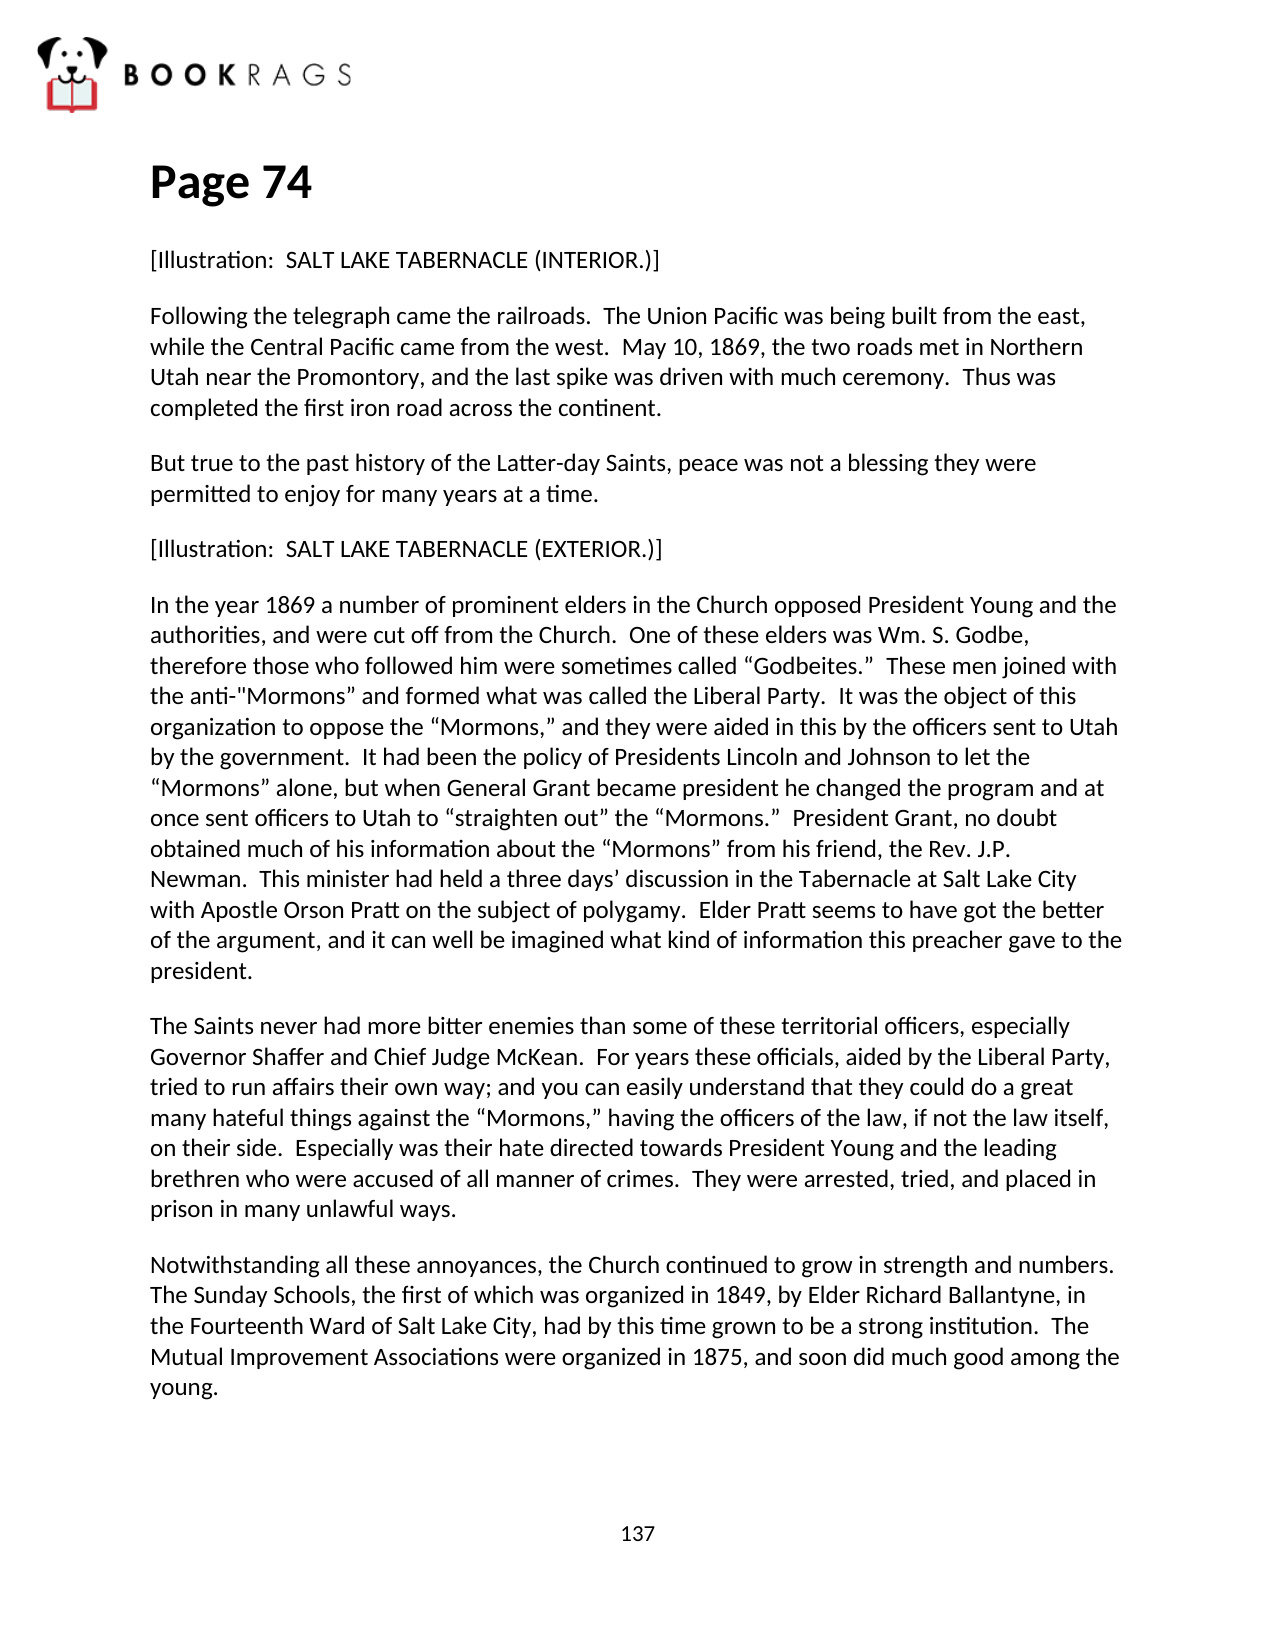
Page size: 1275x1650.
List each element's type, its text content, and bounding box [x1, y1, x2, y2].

text Page 74 [150, 150, 1125, 211]
text But true to the past history of the Latter-day Saints, peace was not a blessing they were permitted to enjoy for many years at a time. [150, 447, 1125, 508]
text In the year 1869 a number of prominent elders in the Church opposed President Young and the authorities, and were cut off from the Church. One of these elders was Wm. S. Godbe, therefore those who followed him were sometimes called “Godbeites.” These men joined with the anti-"Mormons” and formed what was called the Liberal Party. It was the object of this organization to oppose the “Mormons,” and they were aided in this by the officers sent to Utah by the government. It had been the policy of Presidents Lincoln and Johnson to let the “Mormons” alone, but when General Grant became president he changed the program and at once sent officers to Utah to “straighten out” the “Mormons.” President Grant, no doubt obtained much of his information about the “Mormons” from his friend, the Rev. J.P. Newman. This minister had held a three days’ discussion in the Tabernacle at Salt Lake City with Apostle Orson Pratt on the subject of polygamy. Elder Pratt seems to have got the better of the argument, and it can well be imagined what kind of information this preacher gave to the president. [150, 589, 1125, 986]
picture [37, 37, 351, 113]
text Following the telegraph came the railroads. The Union Pacific was being built from the east, while the Central Pacific came from the west. May 10, 1869, the two roads met in Northern Utah near the Promontory, and the last spike was driven with much ceremony. Thus was completed the first iron road across the continent. [150, 300, 1125, 422]
text [Illustration: SALT LAKE TABERNACLE (INTERIOR.)] [150, 244, 1125, 275]
text The Saints never had more bitter enemies than some of these territorial officers, especially Governor Shaffer and Chief Judge McKean. For years these officials, aided by the Liberal Party, tried to run affairs their own way; and you can easily understand that they could do a great many hateful things against the “Mormons,” having the officers of the law, if not the law itself, on their side. Especially was their hate directed towards President Young and the leading brethren who were accused of all manner of crimes. They were arrested, tried, and placed in prison in many unlawful ways. [150, 1011, 1125, 1224]
text Notwithstanding all these annoyances, the Church continued to grow in strength and numbers. The Sunday Schools, the first of which was organized in 1849, by Elder Richard Ballantyne, in the Fourteenth Ward of Salt Lake City, had by this time grown to be a strong institution. The Mutual Improvement Associations were organized in 1875, and soon did much good among the young. [150, 1249, 1125, 1402]
text [Illustration: SALT LAKE TABERNACLE (EXTERIOR.)] [150, 533, 1125, 564]
